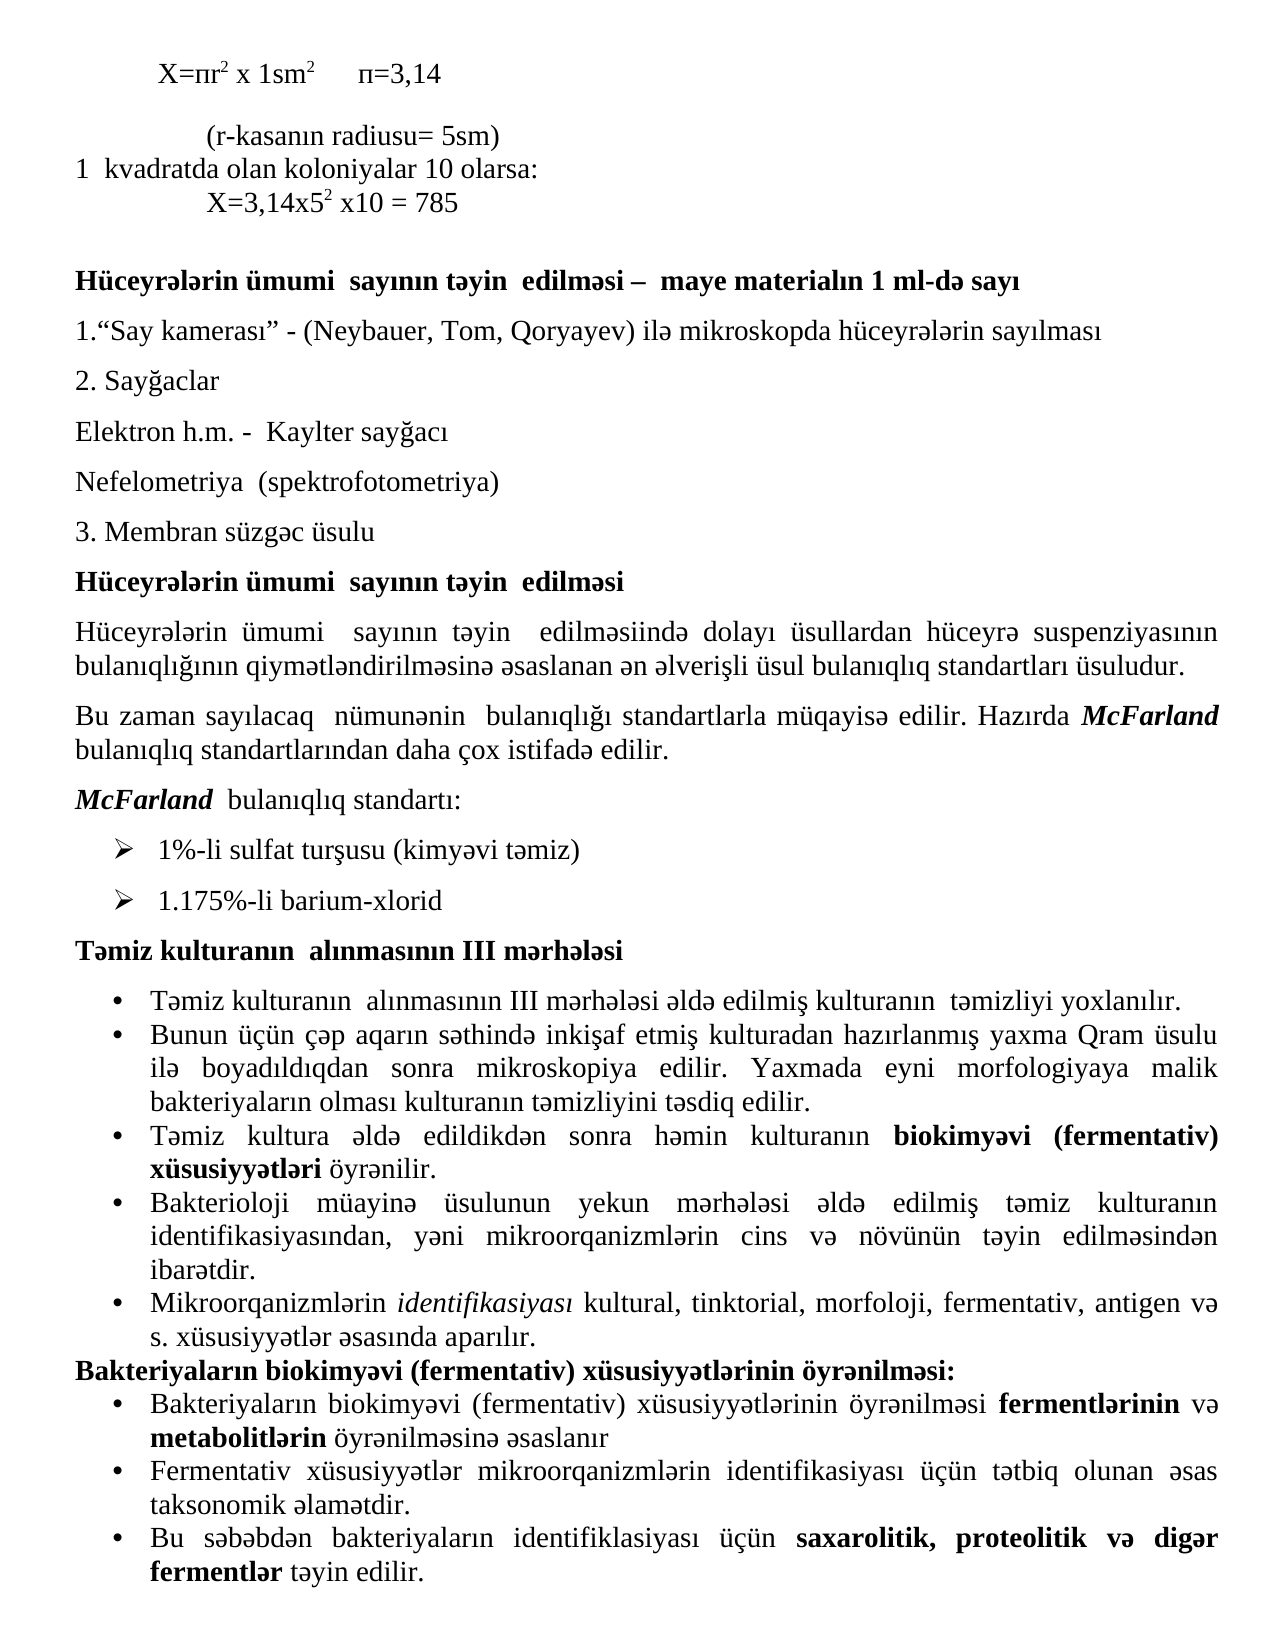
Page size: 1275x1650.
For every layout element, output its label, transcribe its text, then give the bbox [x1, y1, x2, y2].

list Bakterioloji müayinə üsulunun yekun mərhələsi əldə edilmiş təmiz kulturanın identifikasiyasından, yəni mikroorqanizmlərin cins və növünün təyin edilməsindən ibarətdir. [112, 1185, 1219, 1285]
text 2. Sayğaclar [75, 363, 1219, 397]
list Bunun üçün çəp aqarın səthində inkişaf etmiş kulturadan hazırlanmış yaxma Qram üsulu ilə boyadıldıqdan sonra mikroskopiya edilir. Yaxmada eyni morfologiyaya malik bakteriyaların olması kulturanın təmizliyini təsdiq edilir. [112, 1017, 1219, 1117]
text Bakteriyaların biokimyəvi (fermentativ) xüsusiyyətlərinin öyrənilməsi: [75, 1353, 1219, 1386]
text (r-kasanın radiusu= 5sm) [75, 118, 1219, 151]
list Bu səbəbdən bakteriyaların identifiklasiyası üçün saxarolitik, proteolitik və digər fermentlər təyin edilir. [112, 1521, 1219, 1588]
text 1.“Say kamerası” - (Neybauer, Tom, Qoryayev) ilə mikroskopda hüceyrələrin sayılması [75, 313, 1219, 347]
text Təmiz kulturanın alınmasının III mərhələsi [75, 933, 1219, 966]
text Elektron h.m. - Kaylter sayğacı [75, 414, 1219, 447]
text McFarland bulanıqlıq standartı: [75, 782, 1219, 816]
text 3. Membran süzgəc üsulu [75, 514, 1219, 548]
text Bu zaman sayılacaq nümunənin bulanıqlığı standartlarla müqayisə edilir. Hazırda McFarland bulanıqlıq standartlarından daha çox istifadə edilir. [75, 698, 1219, 765]
list Təmiz kulturanın alınmasının III mərhələsi əldə edilmiş kulturanın təmizliyi yoxlanılır. [112, 983, 1219, 1017]
list Mikroorqanizmlərin identifikasiyası kultural, tinktorial, morfoloji, fermentativ, antigen və s. xüsusiyyətlər əsasında aparılır. [112, 1285, 1219, 1353]
list Bakteriyaların biokimyəvi (fermentativ) xüsusiyyətlərinin öyrənilməsi fermentlərinin və metabolitlərin öyrənilməsinə əsaslanır [112, 1386, 1219, 1453]
text Hüceyrələrin ümumi sayının təyin edilməsi – maye materialın 1 ml-də sayı [75, 263, 1219, 297]
text Hüceyrələrin ümumi sayının təyin edilməsiində dolayı üsullardan hüceyrə suspenziyasının bulanıqlığının qiymətləndirilməsinə əsaslanan ən əlverişli üsul bulanıqlıq standartları üsuludur. [75, 614, 1219, 682]
list Təmiz kultura əldə edildikdən sonra həmin kulturanın biokimyəvi (fermentativ) xüsusiyyətləri öyrənilir. [112, 1117, 1219, 1185]
list Fermentativ xüsusiyyətlər mikroorqanizmlərin identifikasiyası üçün tətbiq olunan əsas taksonomik əlamətdir. [112, 1453, 1219, 1521]
text Nefelometriya (spektrofotometriya) [75, 464, 1219, 497]
text X=пr2 x 1sm2 п=3,14 [75, 56, 1219, 90]
list 1%-li sulfat turşusu (kimyəvi təmiz) [112, 832, 1219, 866]
list 1.175%-li barium-xlorid [112, 883, 1219, 916]
text 1 kvadratda olan koloniyalar 10 olarsa: [75, 151, 1219, 185]
text Hüceyrələrin ümumi sayının təyin edilməsi [75, 564, 1219, 598]
text X=3,14x52 x10 = 785 [75, 185, 1219, 218]
